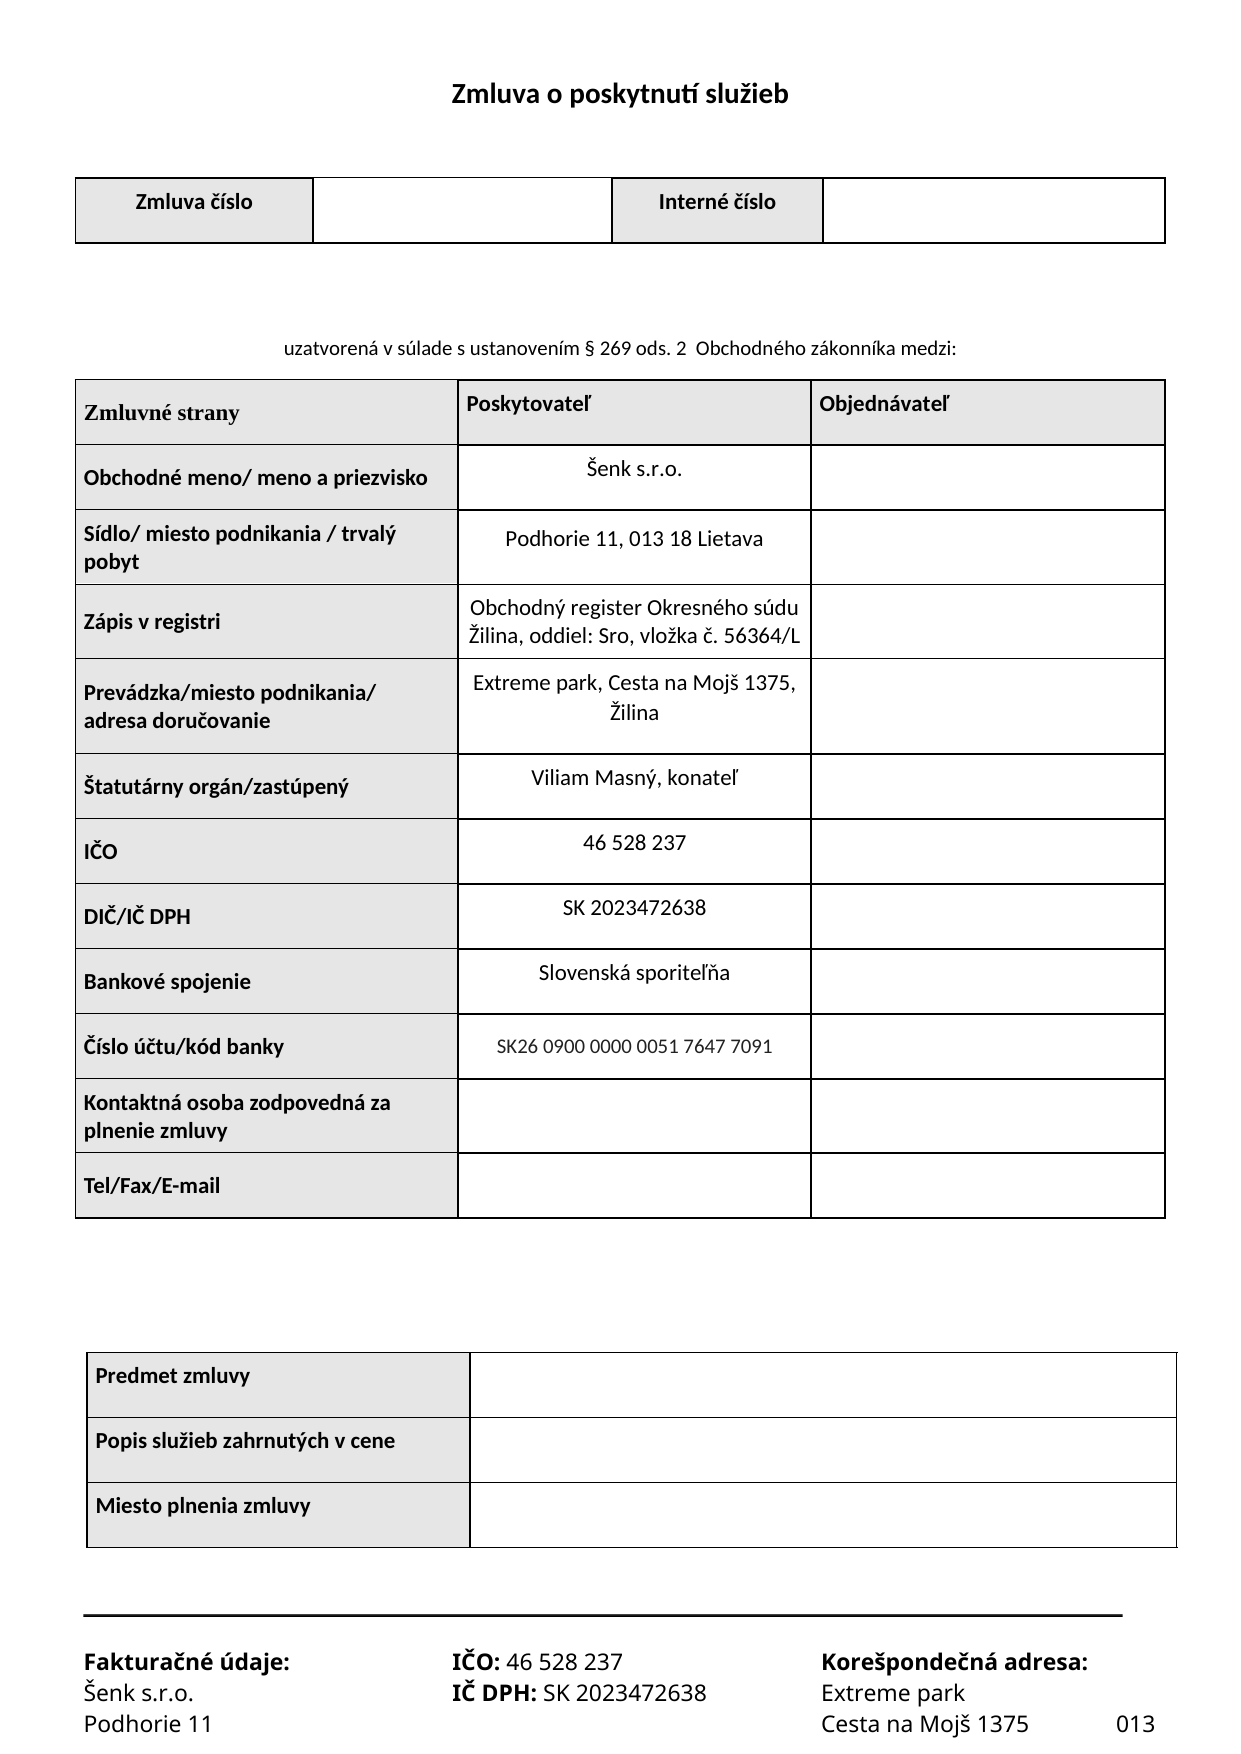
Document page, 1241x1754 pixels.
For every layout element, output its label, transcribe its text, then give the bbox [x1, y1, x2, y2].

table_cell Číslo účtu/kód banky [76, 1014, 457, 1078]
table_cell Podhorie 11, 013 18 Lietava [459, 511, 810, 583]
table_cell [812, 885, 1164, 948]
table_header Zmluvné strany [76, 380, 457, 444]
table_header [314, 178, 611, 242]
table_cell [459, 1154, 810, 1217]
table_cell SK 2023472638 [459, 885, 810, 948]
table_cell [812, 1015, 1164, 1078]
table_cell [812, 755, 1164, 818]
table_cell [471, 1418, 1176, 1482]
table_cell IČO [76, 819, 457, 883]
text Zmluva o poskytnutí služieb [75, 75, 1165, 111]
table_cell [812, 1080, 1164, 1152]
table_cell SK26 0900 0000 0051 7647 7091 [459, 1015, 810, 1078]
table_cell DIČ/IČ DPH [76, 884, 457, 948]
table_cell Slovenská sporiteľňa [459, 950, 810, 1013]
table_header Objednávateľ [812, 381, 1164, 444]
table_cell Šenk s.r.o. [459, 446, 810, 509]
table_cell Kontaktná osoba zodpovedná za plnenie zmluvy [76, 1079, 457, 1152]
table_cell [459, 1080, 810, 1152]
table_cell Sídlo/ miesto podnikania / trvalý pobyt [76, 510, 457, 583]
table_header Predmet zmluvy [88, 1353, 469, 1417]
table_header Interné číslo [613, 179, 822, 242]
table_header [471, 1353, 1176, 1417]
text uzatvorená v súlade s ustanovením § 269 ods. 2 Obchodného zákonníka medzi: [75, 335, 1165, 361]
table_cell Tel/Fax/E-mail [76, 1153, 457, 1217]
table_cell Obchodný register Okresného súdu Žilina, oddiel: Sro, vložka č. 56364/L [459, 585, 810, 658]
table_header Zmluva číslo [76, 179, 312, 242]
table_header Poskytovateľ [459, 381, 810, 444]
table_cell Štatutárny orgán/zastúpený [76, 754, 457, 818]
table_cell [812, 659, 1164, 753]
table_cell [812, 446, 1164, 509]
table_cell Viliam Masný, konateľ [459, 755, 810, 818]
table_cell Bankové spojenie [76, 949, 457, 1013]
table_cell Prevádzka/miesto podnikania/ adresa doručovanie [76, 659, 457, 753]
table_cell [812, 950, 1164, 1013]
table_cell [812, 1154, 1164, 1217]
table_cell Extreme park, Cesta na Mojš 1375, Žilina [459, 659, 810, 753]
table_cell [471, 1483, 1176, 1547]
table_cell [812, 820, 1164, 883]
table_cell [812, 585, 1164, 658]
table_cell Popis služieb zahrnutých v cene [88, 1418, 469, 1482]
table_header [824, 179, 1164, 242]
table_cell 46 528 237 [459, 820, 810, 883]
table_cell Zápis v registri [76, 585, 457, 658]
table_cell Miesto plnenia zmluvy [88, 1483, 469, 1547]
table_cell [812, 511, 1164, 583]
table_cell Obchodné meno/ meno a priezvisko [76, 445, 457, 509]
